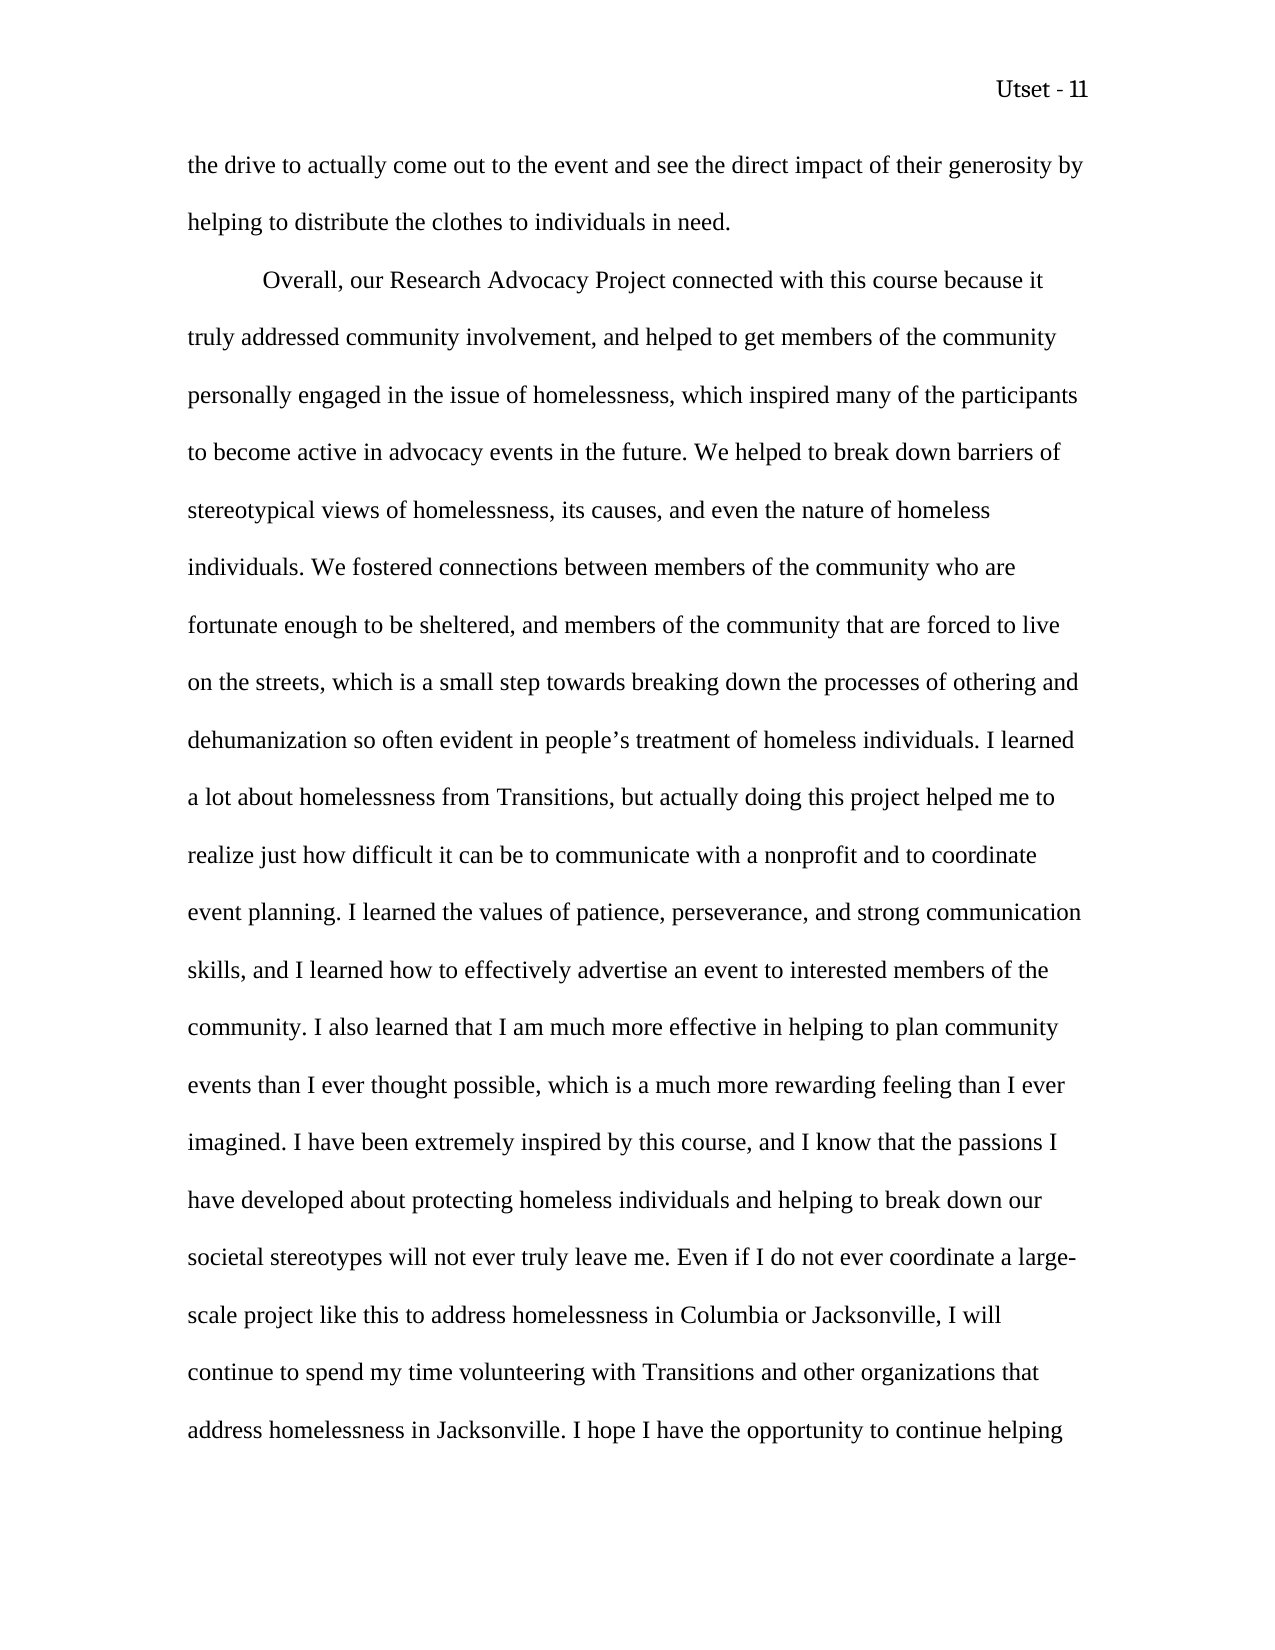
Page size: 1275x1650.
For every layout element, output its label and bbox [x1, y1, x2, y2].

text [187, 150, 1087, 236]
text [187, 265, 1087, 1444]
